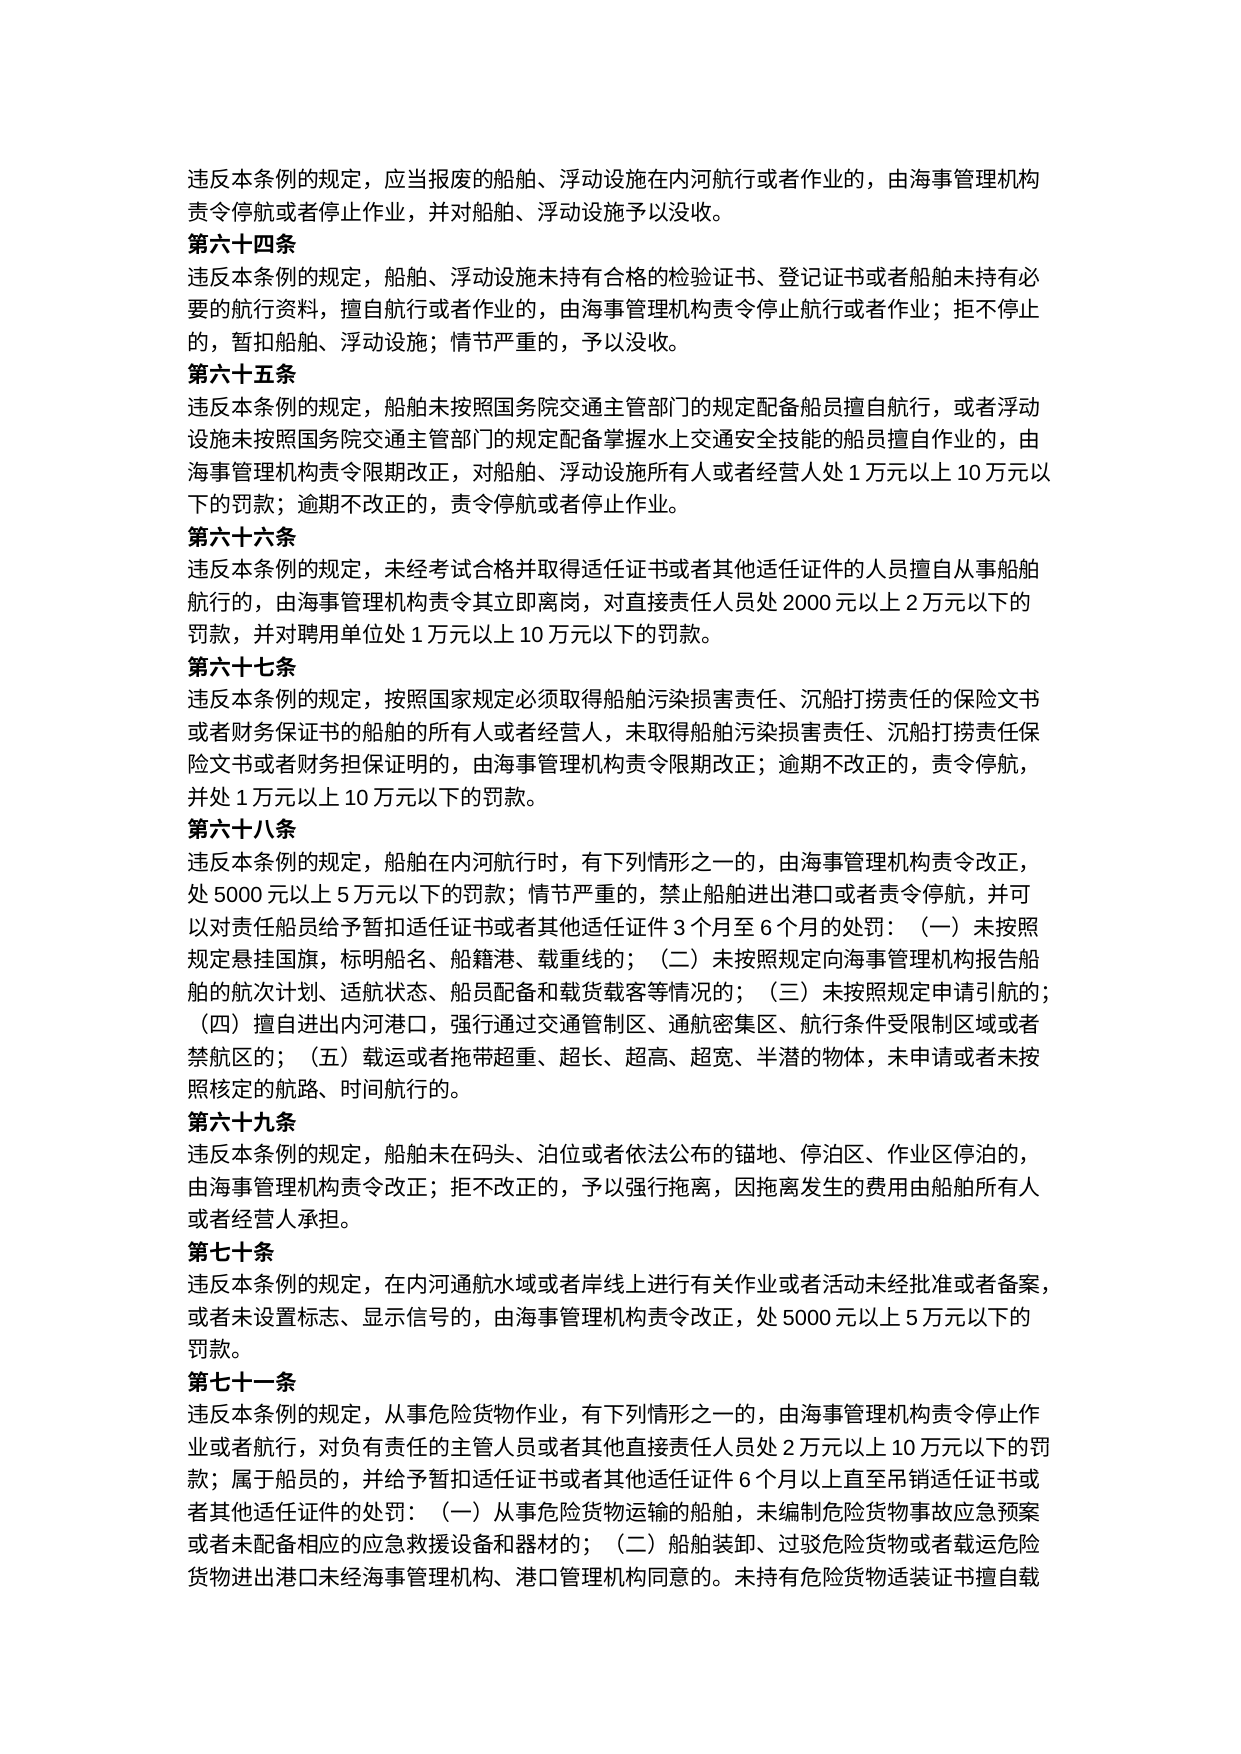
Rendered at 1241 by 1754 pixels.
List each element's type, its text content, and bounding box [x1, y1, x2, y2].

text 第六十四条 [187, 227, 1053, 259]
text 第六十七条 [187, 649, 1053, 682]
text 违反本条例的规定，船舶在内河航行时，有下列情形之一的，由海事管理机构责令改正，处5000元以上5万元以下的罚款；情节严重的，禁止船舶进出港口或者责令停航，并可以对责任船员给予暂扣适任证书或者其他适任证件3个月至6个月的处罚：（一）未按照规定悬挂国旗，标明船名、船籍港、载重线的；（二）未按照规定向海事管理机构报告船舶的航次计划、适航状态、船员配备和载货载客等情况的；（三）未按照规定申请引航的；（四）擅自进出内河港口，强行通过交通管制区、通航密集区、航行条件受限制区域或者禁航区的；（五）载运或者拖带超重、超长、超高、超宽、半潜的物体，未申请或者未按照核定的航路、时间航行的。 [187, 844, 1053, 1104]
text 违反本条例的规定，按照国家规定必须取得船舶污染损害责任、沉船打捞责任的保险文书或者财务保证书的船舶的所有人或者经营人，未取得船舶污染损害责任、沉船打捞责任保险文书或者财务担保证明的，由海事管理机构责令限期改正；逾期不改正的，责令停航，并处1万元以上10万元以下的罚款。 [187, 682, 1053, 812]
text 第七十条 [187, 1234, 1053, 1267]
text 第六十六条 [187, 519, 1053, 552]
text 违反本条例的规定，船舶未在码头、泊位或者依法公布的锚地、停泊区、作业区停泊的，由海事管理机构责令改正；拒不改正的，予以强行拖离，因拖离发生的费用由船舶所有人或者经营人承担。 [187, 1137, 1053, 1234]
text 违反本条例的规定，船舶未按照国务院交通主管部门的规定配备船员擅自航行，或者浮动设施未按照国务院交通主管部门的规定配备掌握水上交通安全技能的船员擅自作业的，由海事管理机构责令限期改正，对船舶、浮动设施所有人或者经营人处1万元以上10万元以下的罚款；逾期不改正的，责令停航或者停止作业。 [187, 389, 1053, 519]
text 违反本条例的规定，船舶、浮动设施未持有合格的检验证书、登记证书或者船舶未持有必要的航行资料，擅自航行或者作业的，由海事管理机构责令停止航行或者作业；拒不停止的，暂扣船舶、浮动设施；情节严重的，予以没收。 [187, 259, 1053, 357]
text 第七十一条 [187, 1364, 1053, 1397]
text 违反本条例的规定，应当报废的船舶、浮动设施在内河航行或者作业的，由海事管理机构责令停航或者停止作业，并对船舶、浮动设施予以没收。 [187, 162, 1053, 227]
text 违反本条例的规定，未经考试合格并取得适任证书或者其他适任证件的人员擅自从事船舶航行的，由海事管理机构责令其立即离岗，对直接责任人员处2000元以上2万元以下的罚款，并对聘用单位处1万元以上10万元以下的罚款。 [187, 552, 1053, 649]
text 第六十八条 [187, 812, 1053, 844]
text 第六十五条 [187, 357, 1053, 389]
text 第六十九条 [187, 1104, 1053, 1137]
text 违反本条例的规定，在内河通航水域或者岸线上进行有关作业或者活动未经批准或者备案，或者未设置标志、显示信号的，由海事管理机构责令改正，处5000元以上5万元以下的罚款。 [187, 1267, 1053, 1364]
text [187, 1397, 1053, 1592]
